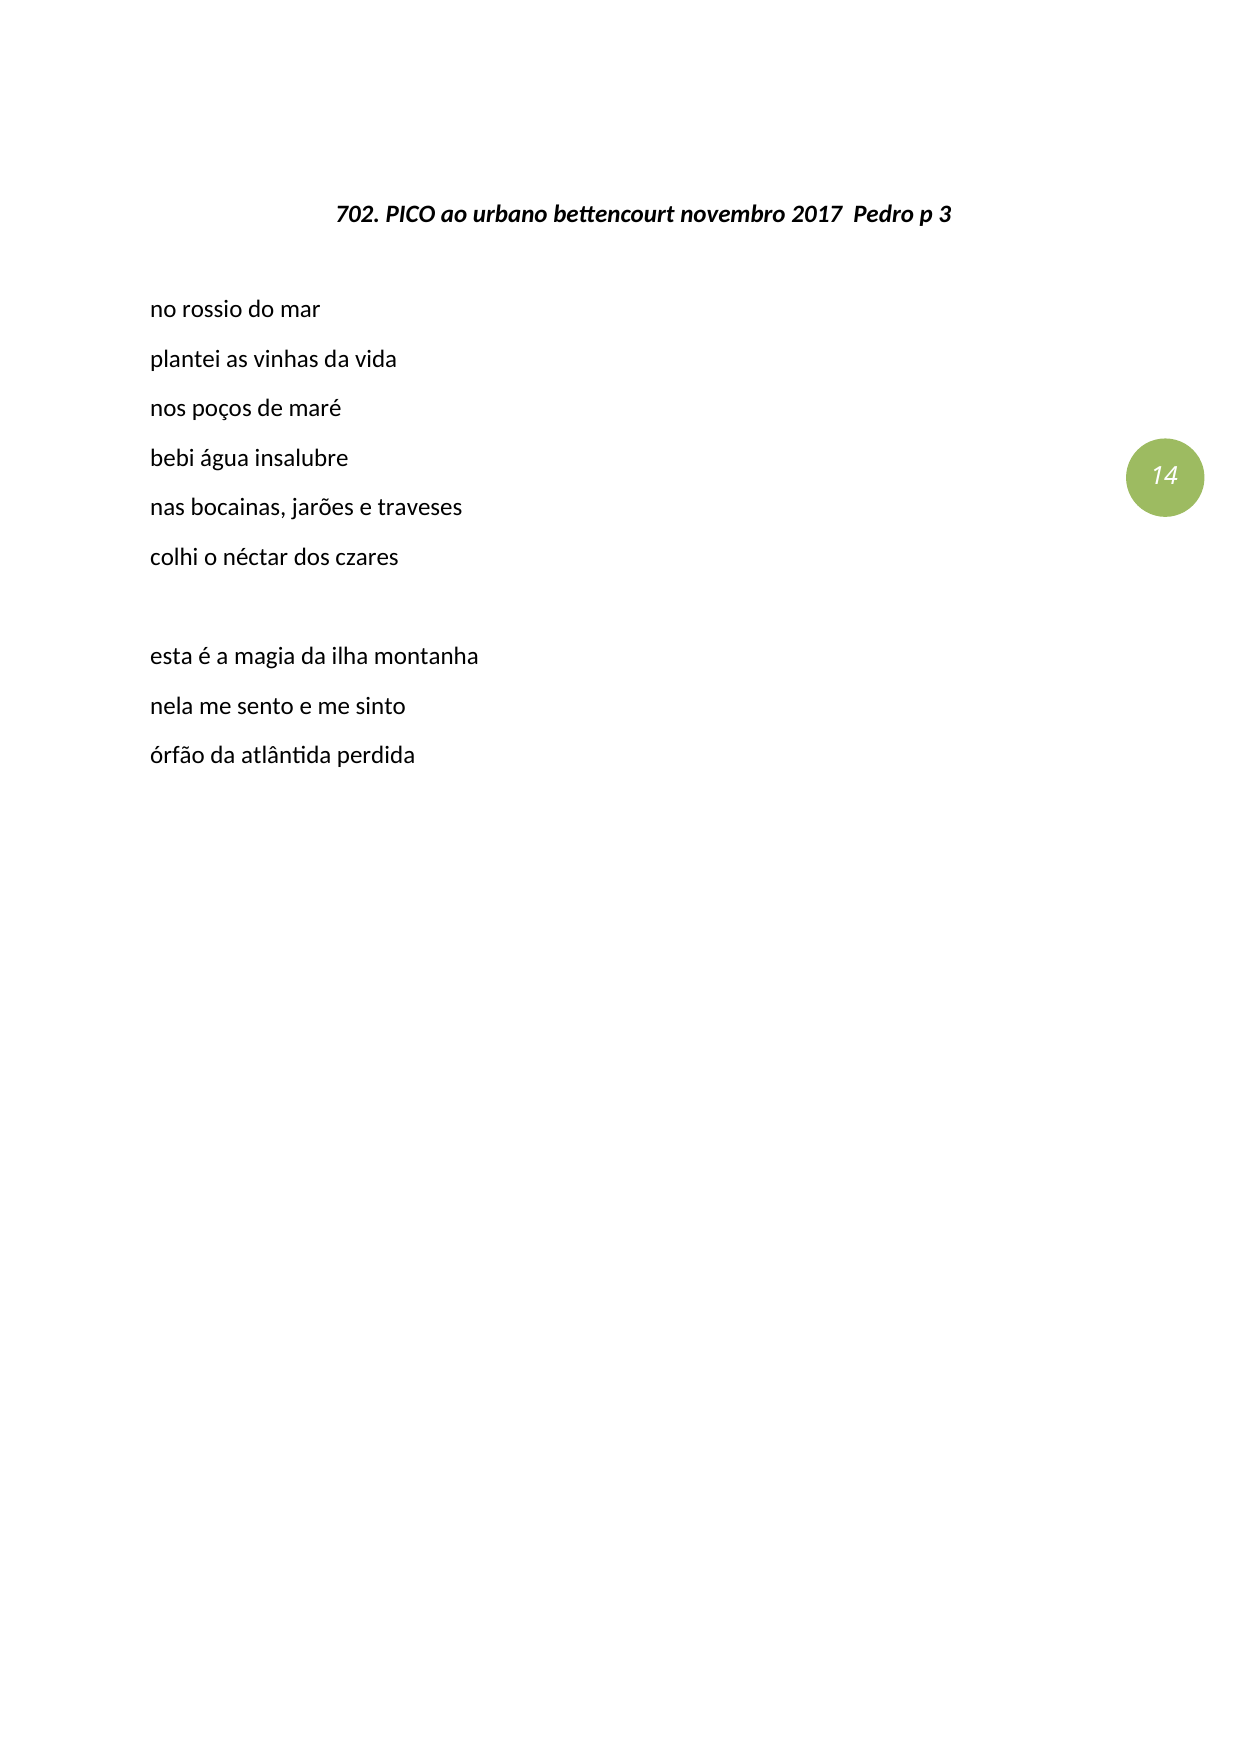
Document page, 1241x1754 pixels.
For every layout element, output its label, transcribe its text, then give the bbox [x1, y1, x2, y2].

text colhi o néctar dos czares [150, 541, 1090, 572]
text órfão da atlântida perdida [150, 739, 1090, 770]
text nela me sento e me sinto [150, 690, 1090, 720]
text nos poços de maré [150, 392, 1090, 423]
text bebi água insalubre [150, 442, 1090, 472]
text nas bocainas, jarões e traveses [150, 492, 1090, 522]
text esta é a magia da ilha montanha [150, 640, 1090, 671]
text plantei as vinhas da vida [150, 343, 1090, 373]
subtitle 702. PICO ao urbano bettencourt novembro 2017 Pedro p 3 [187, 198, 1102, 228]
text no rossio do mar [150, 293, 1090, 324]
